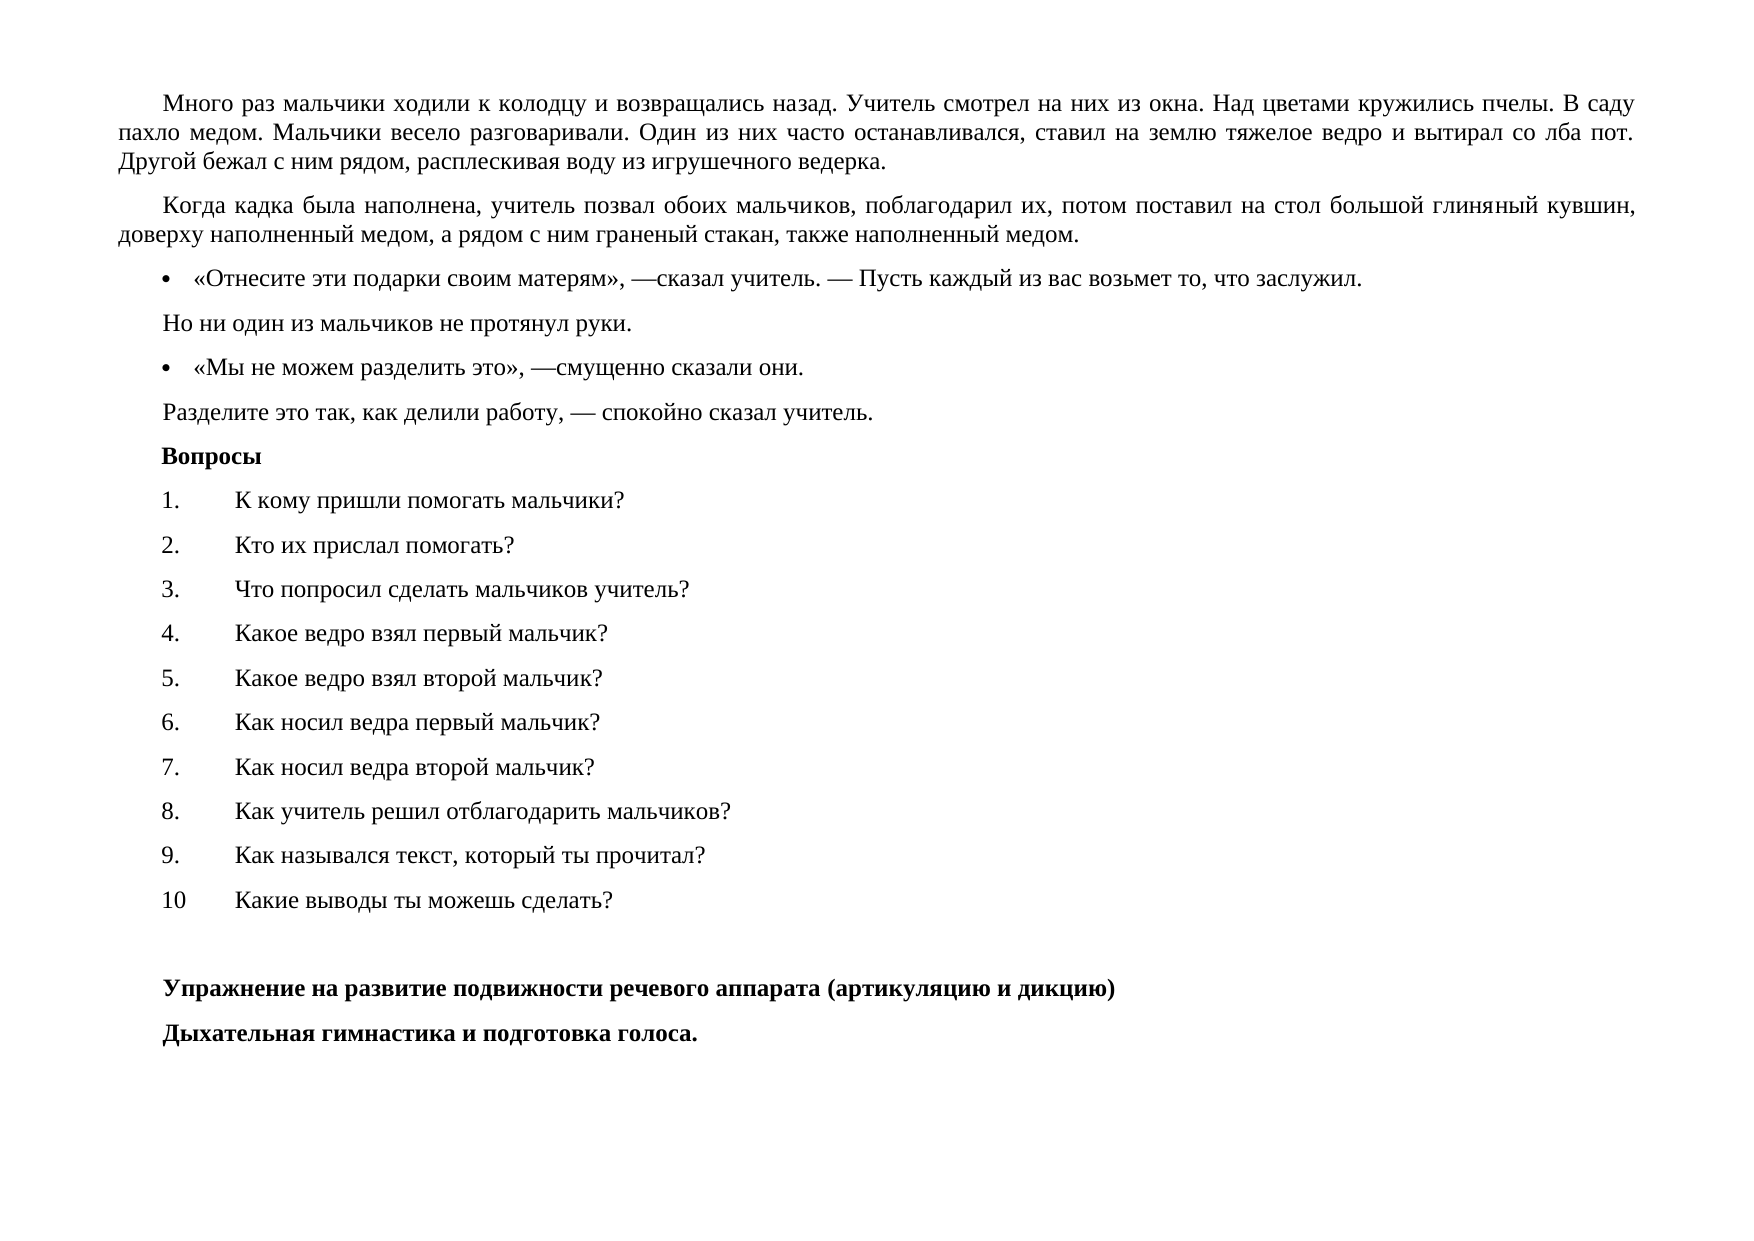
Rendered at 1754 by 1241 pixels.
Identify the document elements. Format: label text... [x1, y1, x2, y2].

table_cell Какое ведро взял первый мальчик? [190, 619, 958, 663]
table_cell Что попросил сделать мальчиков учитель? [190, 574, 958, 618]
text Когда кадка была наполнена, учитель позвал обоих мальчиков, поблагодарил их, потом поставил на стол большой глиняный кувшин, доверху наполненный медом, а рядом с ним граненый стакан, также наполненный медом. [118, 190, 1636, 248]
text Много раз мальчики ходили к колодцу и возвращались назад. Учитель смотрел на них из окна. Над цветами кружились пчелы. В саду пахло медом. Мальчики весело разговаривали. Один из них часто останавливался, ставил на землю тяжелое ведро и вытирал со лба пот. Другой бежал с ним рядом, расплескивая воду из игрушечного ведерка. [118, 88, 1636, 175]
table_cell 6. [117, 707, 190, 752]
table_cell Какие выводы ты можешь сделать? [190, 885, 958, 929]
table_cell 9. [117, 840, 190, 885]
table_cell Какое ведро взял второй мальчик? [190, 663, 958, 707]
table_cell 3. [117, 574, 190, 618]
text Дыхательная гимнастика и подготовка голоса. [118, 1018, 1636, 1047]
table_cell 4. [117, 619, 190, 663]
text Но ни один из мальчиков не протянул руки. [118, 308, 1636, 337]
table_cell 1. [117, 485, 190, 530]
table_cell Как носил ведра второй мальчик? [190, 752, 958, 796]
table_header Вопросы [117, 441, 958, 485]
table_cell К кому пришли помогать мальчики? [190, 485, 958, 530]
table_cell 5. [117, 663, 190, 707]
table_cell Как назывался текст, который ты прочитал? [190, 840, 958, 885]
table_cell 7. [117, 752, 190, 796]
table_cell Как носил ведра первый мальчик? [190, 707, 958, 752]
table_cell Кто их прислал помогать? [190, 530, 958, 574]
table_cell 2. [117, 530, 190, 574]
table_cell Как учитель решил отблагодарить мальчиков? [190, 796, 958, 840]
list «Мы не можем разделить это», —смущенно сказали они. [118, 352, 1636, 381]
table_cell 8. [117, 796, 190, 840]
table_cell 10 [117, 885, 190, 929]
list «Отнесите эти подарки своим матерям», —сказал учитель. — Пусть каждый из вас возьмет то, что заслужил. [118, 263, 1636, 292]
text Разделите это так, как делили работу, — спокойно сказал учитель. [118, 397, 1636, 425]
text Упражнение на развитие подвижности речевого аппарата (артикуляцию и дикцию) [118, 973, 1636, 1002]
